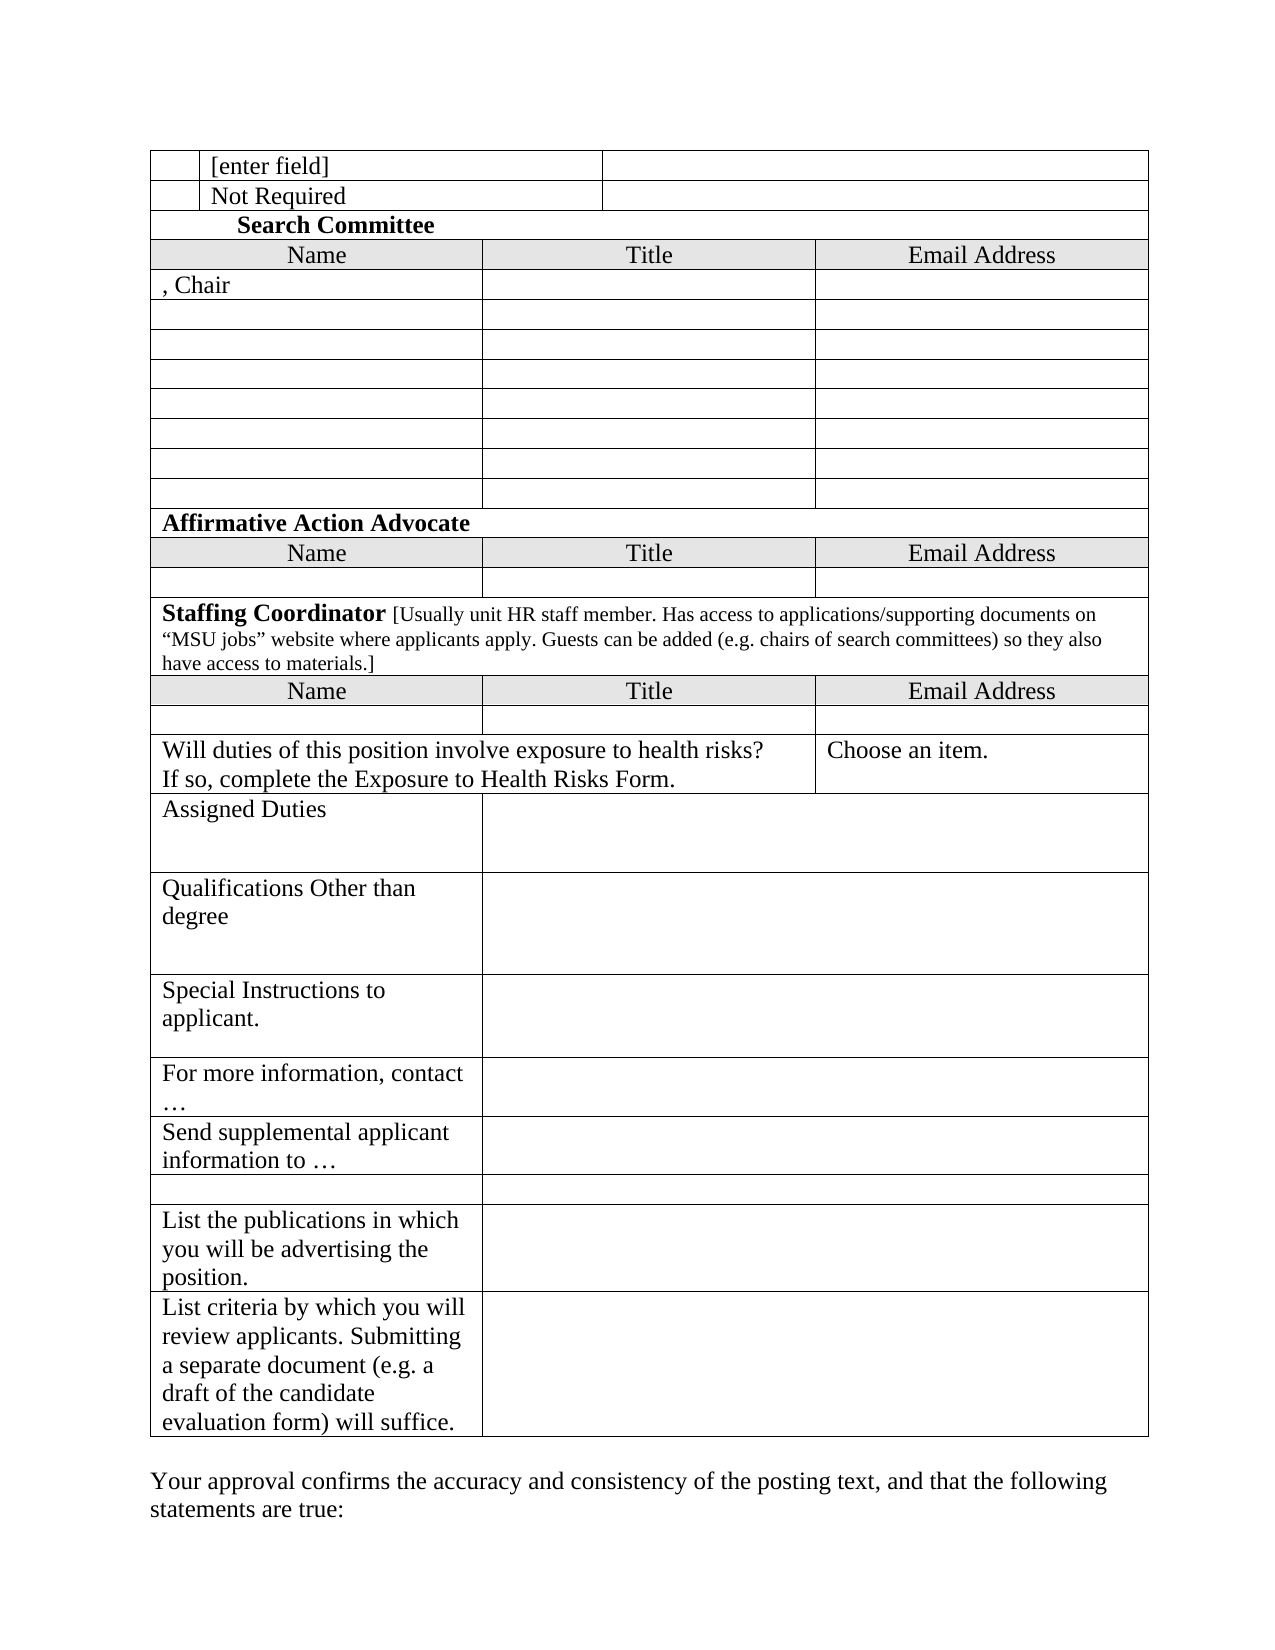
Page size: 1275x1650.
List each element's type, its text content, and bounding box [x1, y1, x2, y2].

table_cell , Chair [151, 270, 482, 299]
table_cell [151, 1175, 482, 1204]
table_cell [151, 706, 482, 734]
table_cell For more information, contact … [151, 1058, 482, 1116]
table_cell Title [483, 240, 815, 269]
table_cell [483, 1058, 1148, 1116]
table_cell [483, 389, 815, 418]
table_cell [151, 151, 199, 180]
table_cell [816, 419, 1148, 448]
table_cell [151, 419, 482, 448]
table_cell [151, 300, 482, 329]
table_cell [603, 181, 1148, 209]
table_cell [483, 1205, 1148, 1291]
table_cell Will duties of this position involve exposure to health risks? If so, complete the Exposure to Health Risks Form. [151, 735, 815, 793]
table_cell [151, 389, 482, 418]
table_cell [603, 151, 1148, 180]
table_cell [151, 479, 482, 507]
table_cell [483, 568, 815, 597]
table_cell Qualifications Other than degree [151, 873, 482, 974]
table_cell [200, 151, 602, 180]
table_cell Name [151, 676, 482, 704]
table_cell [816, 360, 1148, 388]
table_cell Affirmative Action Advocate [151, 509, 1148, 537]
table_cell Name [151, 240, 482, 269]
table_cell [483, 1175, 1148, 1204]
table_cell Name [151, 538, 482, 567]
table_cell [816, 449, 1148, 478]
table_cell [151, 181, 199, 209]
table_cell Special Instructions to applicant. [151, 975, 482, 1057]
table_cell [483, 419, 815, 448]
table_cell [483, 360, 815, 388]
table_cell Title [483, 676, 815, 704]
table_cell [151, 449, 482, 478]
table_cell [816, 706, 1148, 734]
table_cell [816, 568, 1148, 597]
table_cell List the publications in which you will be advertising the position. [151, 1205, 482, 1291]
table_cell [151, 360, 482, 388]
table_cell [483, 873, 1148, 974]
table_cell Assigned Duties [151, 794, 482, 872]
table_cell [483, 706, 815, 734]
table_cell Not Required [200, 181, 602, 209]
text Your approval confirms the accuracy and consistency of the posting text, and that the following statements are true: [150, 1466, 1125, 1523]
table_cell List criteria by which you will review applicants. Submitting a separate document (e.g. a draft of the candidate evaluation form) will suffice. [151, 1292, 482, 1436]
table_cell [483, 449, 815, 478]
table_cell [483, 479, 815, 507]
table_cell [483, 1117, 1148, 1174]
table_cell [816, 300, 1148, 329]
table_cell [816, 389, 1148, 418]
table_cell [483, 330, 815, 358]
table_cell [816, 270, 1148, 299]
table_cell [483, 270, 815, 299]
table_cell Email Address [816, 676, 1148, 704]
table_cell [151, 568, 482, 597]
table_cell [151, 330, 482, 358]
table_cell Title [483, 538, 815, 567]
table_cell [483, 794, 1148, 872]
table_cell Email Address [816, 538, 1148, 567]
table_cell [816, 330, 1148, 358]
table_cell Search Committee [151, 211, 1148, 239]
table_cell [483, 975, 1148, 1057]
table_cell [483, 1292, 1148, 1436]
table_cell Send supplemental applicant information to … [151, 1117, 482, 1174]
table_cell Staffing Coordinator [Usually unit HR staff member. Has access to applications/supporting documents on “MSU jobs” website where applicants apply. Guests can be added (e.g. chairs of search committees) so they also have access to materials.] [151, 598, 1148, 675]
table_cell [816, 479, 1148, 507]
table_cell [483, 300, 815, 329]
table_cell Email Address [816, 240, 1148, 269]
